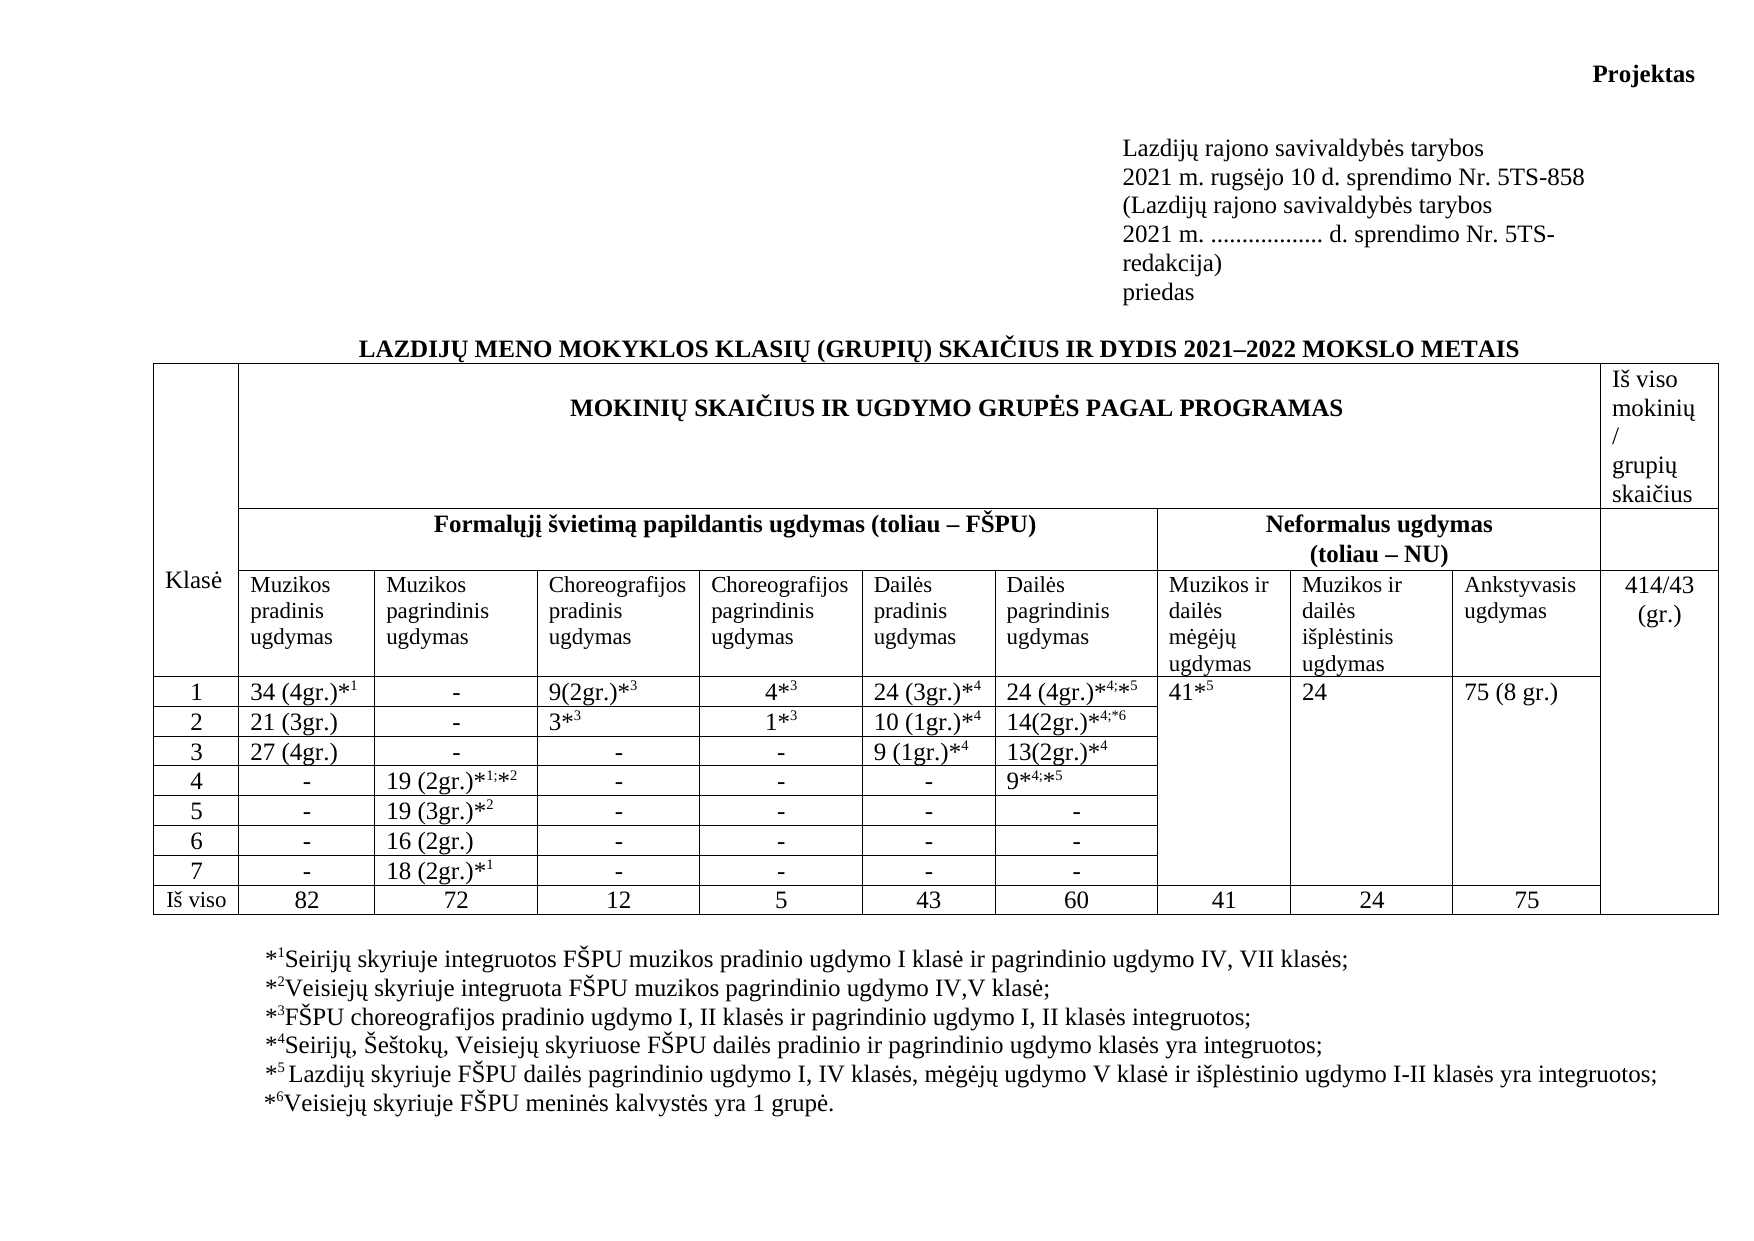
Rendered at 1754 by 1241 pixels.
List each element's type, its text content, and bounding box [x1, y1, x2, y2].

table_cell - [700, 766, 862, 795]
table_cell Muzikos pradinis ugdymas [239, 571, 374, 676]
table_cell Dailės pagrindinis ugdymas [996, 571, 1157, 676]
table_cell 72 [375, 886, 537, 914]
table_cell 16 (2gr.) [375, 826, 537, 855]
table_cell 9(2gr.)*3 [538, 677, 699, 706]
table_cell - [538, 826, 699, 855]
text *2Veisiejų skyriuje integruota FŠPU muzikos pagrindinio ugdymo IV,V klasė; [177, 973, 1695, 1002]
table_cell 1*3 [700, 707, 862, 736]
table_cell 14(2gr.)*4;*6 [996, 707, 1157, 736]
table_cell - [538, 766, 699, 795]
table_cell 82 [239, 886, 374, 914]
table_cell 21 (3gr.) [239, 707, 374, 736]
table_cell - [863, 766, 995, 795]
table_cell 1 [154, 677, 238, 706]
text 2021 m. rugsėjo 10 d. sprendimo Nr. 5TS-858 [1122, 162, 1695, 190]
text *6Veisiejų skyriuje FŠPU meninės kalvystės yra 1 grupė. [177, 1088, 1695, 1117]
text redakcija) [1122, 248, 1695, 277]
table_cell - [239, 766, 374, 795]
table_cell - [996, 826, 1157, 855]
table_cell Choreografijos pagrindinis ugdymas [700, 571, 862, 676]
table_cell Neformalus ugdymas (toliau – NU) [1158, 509, 1600, 569]
table_cell Formalųjį švietimą papildantis ugdymas (toliau – FŠPU) [239, 509, 1157, 569]
text 2021 m. .................. d. sprendimo Nr. 5TS- [1122, 219, 1695, 248]
table_cell 19 (2gr.)*1;*2 [375, 766, 537, 795]
table_cell 9*4;*5 [996, 766, 1157, 795]
table_cell - [375, 677, 537, 706]
table_cell Muzikos pagrindinis ugdymas [375, 571, 537, 676]
table_cell - [700, 856, 862, 884]
table_cell 24 (4gr.)*4;*5 [996, 677, 1157, 706]
table_cell 24 [1291, 886, 1452, 914]
table_cell - [538, 796, 699, 825]
table_header Iš viso mokinių / grupių skaičius [1601, 364, 1718, 508]
table_cell 24 (3gr.)*4 [863, 677, 995, 706]
table_cell 2 [154, 707, 238, 736]
table_cell Muzikos ir dailės išplėstinis ugdymas [1291, 571, 1452, 676]
table_cell 6 [154, 826, 238, 855]
table_cell - [863, 826, 995, 855]
table_cell 43 [863, 886, 995, 914]
table_cell - [375, 737, 537, 765]
table_cell 75 [1453, 886, 1600, 914]
text priedas [987, 277, 1695, 305]
table_cell - [700, 826, 862, 855]
table_cell - [996, 796, 1157, 825]
text *1Seirijų skyriuje integruotos FŠPU muzikos pradinio ugdymo I klasė ir pagrindinio ugdymo IV, VII klasės; [177, 944, 1695, 973]
table_header Klasė [154, 364, 238, 676]
table_cell 9 (1gr.)*4 [863, 737, 995, 765]
table_cell - [375, 707, 537, 736]
text *5 Lazdijų skyriuje FŠPU dailės pagrindinio ugdymo I, IV klasės, mėgėjų ugdymo V klasė ir išplėstinio ugdymo I-II klasės yra integruotos; [177, 1059, 1695, 1088]
table_cell - [863, 856, 995, 884]
table_cell - [700, 796, 862, 825]
table_cell - [996, 856, 1157, 884]
table_cell 19 (3gr.)*2 [375, 796, 537, 825]
table_cell - [239, 826, 374, 855]
table_cell Choreografijos pradinis ugdymas [538, 571, 699, 676]
table_cell - [538, 737, 699, 765]
text LAZDIJŲ MENO MOKYKLOS KLASIŲ (GRUPIŲ) SKAIČIUS IR DYDIS 2021–2022 MOKSLO METAIS [177, 334, 1695, 363]
table_cell 4 [154, 766, 238, 795]
table_cell 12 [538, 886, 699, 914]
table_cell - [239, 796, 374, 825]
table_cell 34 (4gr.)*1 [239, 677, 374, 706]
table_cell 3 [154, 737, 238, 765]
table_header MOKINIŲ SKAIČIUS IR UGDYMO GRUPĖS PAGAL PROGRAMAS [239, 364, 1600, 508]
table_cell 18 (2gr.)*1 [375, 856, 537, 884]
table_cell 5 [154, 796, 238, 825]
table_cell - [700, 737, 862, 765]
table_cell 4*3 [700, 677, 862, 706]
text *4Seirijų, Šeštokų, Veisiejų skyriuose FŠPU dailės pradinio ir pagrindinio ugdymo klasės yra integruotos; [177, 1030, 1695, 1059]
table_cell 60 [996, 886, 1157, 914]
table_cell Iš viso [154, 886, 238, 914]
table_cell 41 [1158, 886, 1290, 914]
text Lazdijų rajono savivaldybės tarybos [987, 133, 1695, 162]
text (Lazdijų rajono savivaldybės tarybos [1122, 190, 1695, 219]
table_cell - [863, 796, 995, 825]
table_cell 75 (8 gr.) [1453, 677, 1600, 884]
table_cell Ankstyvasis ugdymas [1453, 571, 1600, 676]
table_cell 7 [154, 856, 238, 884]
table_cell - [538, 856, 699, 884]
table_cell Dailės pradinis ugdymas [863, 571, 995, 676]
table_cell 10 (1gr.)*4 [863, 707, 995, 736]
text *3FŠPU choreografijos pradinio ugdymo I, II klasės ir pagrindinio ugdymo I, II klasės integruotos; [177, 1002, 1695, 1030]
table_cell 24 [1291, 677, 1452, 884]
table_cell 27 (4gr.) [239, 737, 374, 765]
table_cell - [239, 856, 374, 884]
table_cell 13(2gr.)*4 [996, 737, 1157, 765]
table_cell 41*5 [1158, 677, 1290, 884]
table_cell 5 [700, 886, 862, 914]
table_cell 414/43 (gr.) [1601, 571, 1718, 914]
table_cell 3*3 [538, 707, 699, 736]
table_cell Muzikos ir dailės mėgėjų ugdymas [1158, 571, 1290, 676]
table_cell [1601, 509, 1718, 569]
